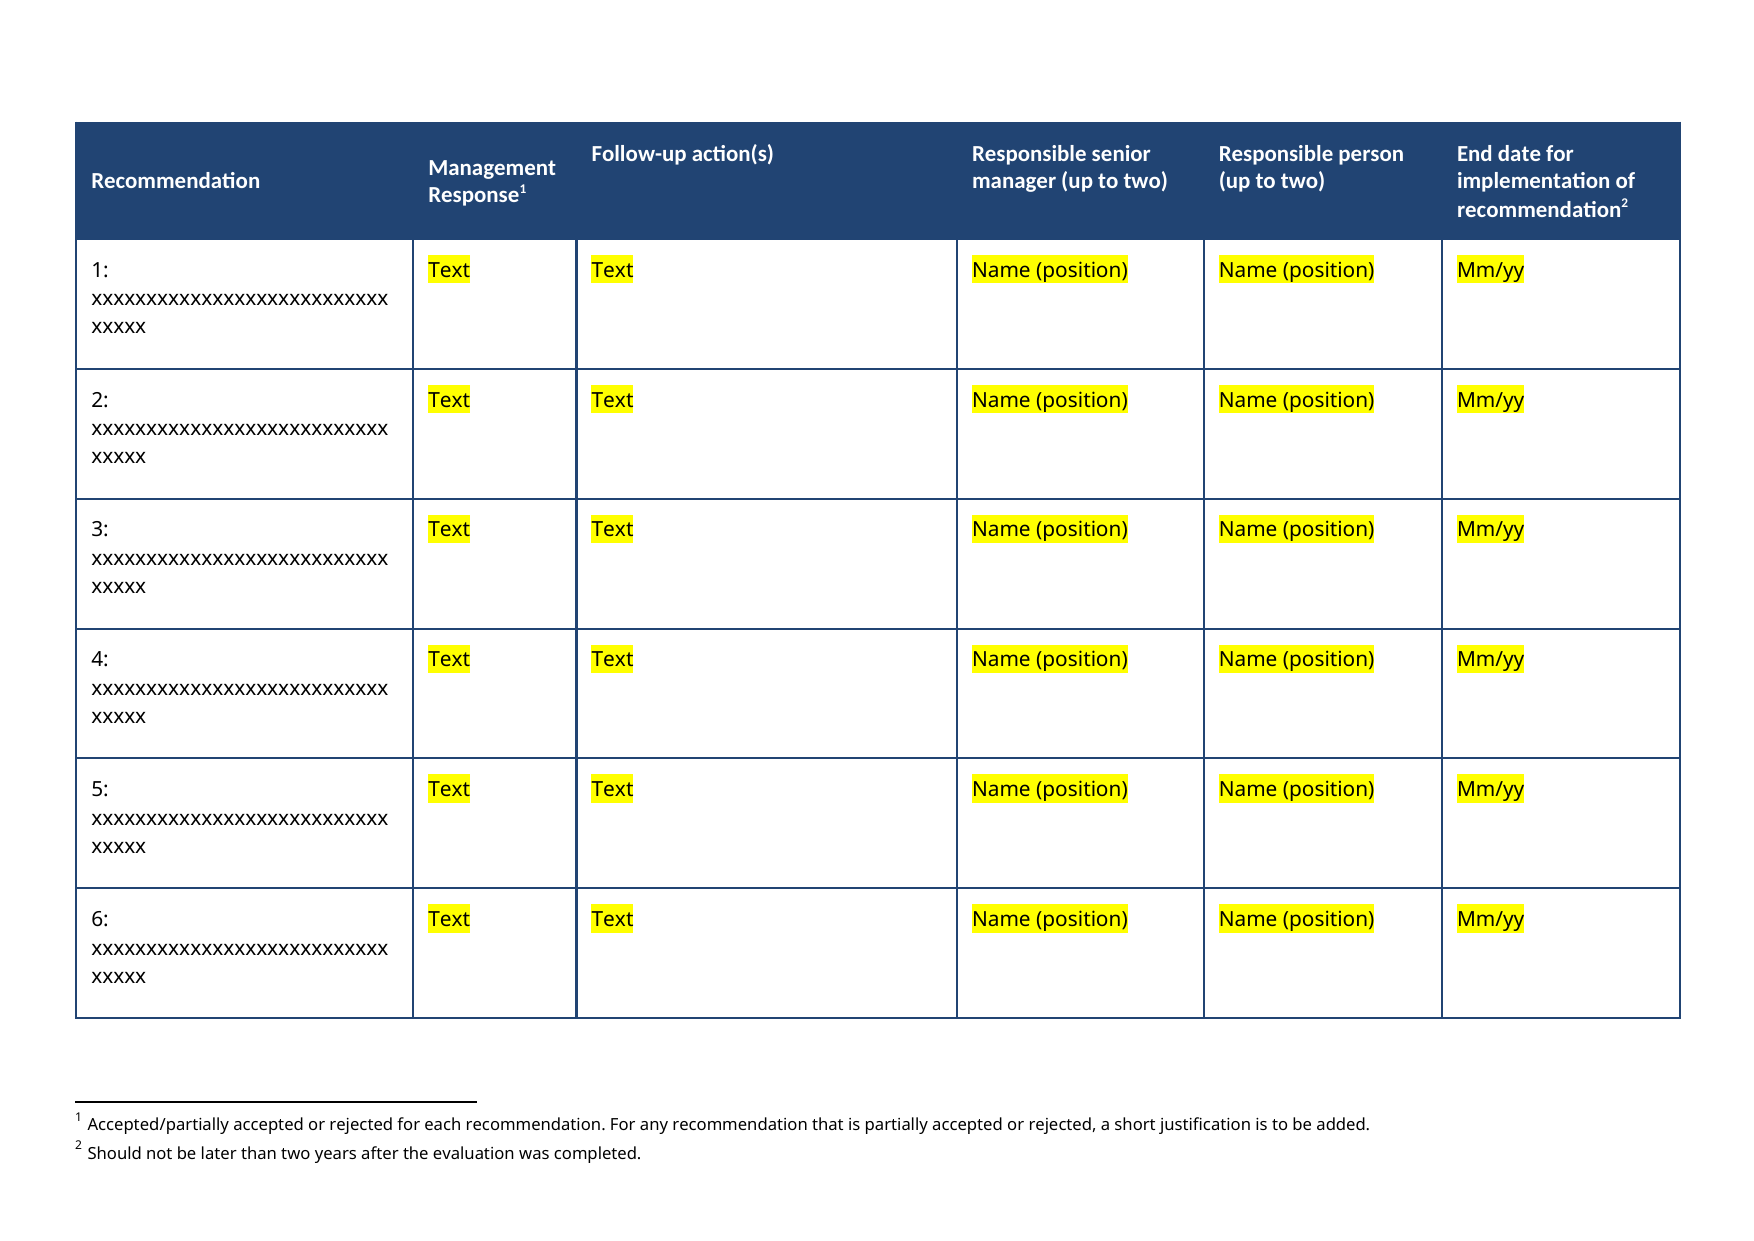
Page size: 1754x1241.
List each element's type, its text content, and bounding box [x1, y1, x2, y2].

table_cell Name (position) [1205, 630, 1441, 757]
table_cell Name (position) [958, 500, 1203, 627]
table_cell 6: xxxxxxxxxxxxxxxxxxxxxxxxxxxxxxxx [77, 889, 412, 1017]
table_cell 4: xxxxxxxxxxxxxxxxxxxxxxxxxxxxxxxx [77, 630, 412, 757]
table_cell Name (position) [1205, 370, 1441, 497]
table_cell 1: xxxxxxxxxxxxxxxxxxxxxxxxxxxxxxxx [77, 240, 412, 368]
table_cell Mm/yy [1443, 370, 1679, 497]
table_cell Name (position) [958, 630, 1203, 757]
table_cell Text [414, 630, 575, 757]
table_header Responsible person (up to two) [1205, 124, 1441, 238]
table_cell 5: xxxxxxxxxxxxxxxxxxxxxxxxxxxxxxxx [77, 759, 412, 887]
table_cell Name (position) [958, 889, 1203, 1017]
table_cell Mm/yy [1443, 759, 1679, 887]
table_cell Mm/yy [1443, 889, 1679, 1017]
table_cell Mm/yy [1443, 500, 1679, 627]
table_cell Text [578, 240, 956, 368]
table_cell Text [414, 370, 575, 497]
table_header End date for implementation of recommendation [1443, 124, 1679, 238]
table_header Management Response [414, 124, 575, 238]
table_cell Name (position) [958, 759, 1203, 887]
table_cell Text [578, 889, 956, 1017]
table_cell Mm/yy [1443, 630, 1679, 757]
table_cell Text [414, 759, 575, 887]
table_cell Text [578, 500, 956, 627]
table_cell Text [414, 889, 575, 1017]
table_cell Text [414, 500, 575, 627]
table_cell 3: xxxxxxxxxxxxxxxxxxxxxxxxxxxxxxxx [77, 500, 412, 627]
table_cell Text [414, 240, 575, 368]
table_header Recommendation [77, 124, 412, 238]
table_cell Name (position) [1205, 500, 1441, 627]
table_cell Mm/yy [1443, 240, 1679, 368]
table_cell Text [578, 630, 956, 757]
table_cell Name (position) [958, 370, 1203, 497]
table_cell Name (position) [1205, 759, 1441, 887]
table_header Follow-up action(s) [578, 124, 956, 238]
table_cell 2: xxxxxxxxxxxxxxxxxxxxxxxxxxxxxxxx [77, 370, 412, 497]
table_cell Name (position) [958, 240, 1203, 368]
table_header Responsible senior manager (up to two) [958, 124, 1203, 238]
table_cell Text [578, 370, 956, 497]
table_cell Name (position) [1205, 889, 1441, 1017]
table_cell Text [578, 759, 956, 887]
table_cell Name (position) [1205, 240, 1441, 368]
